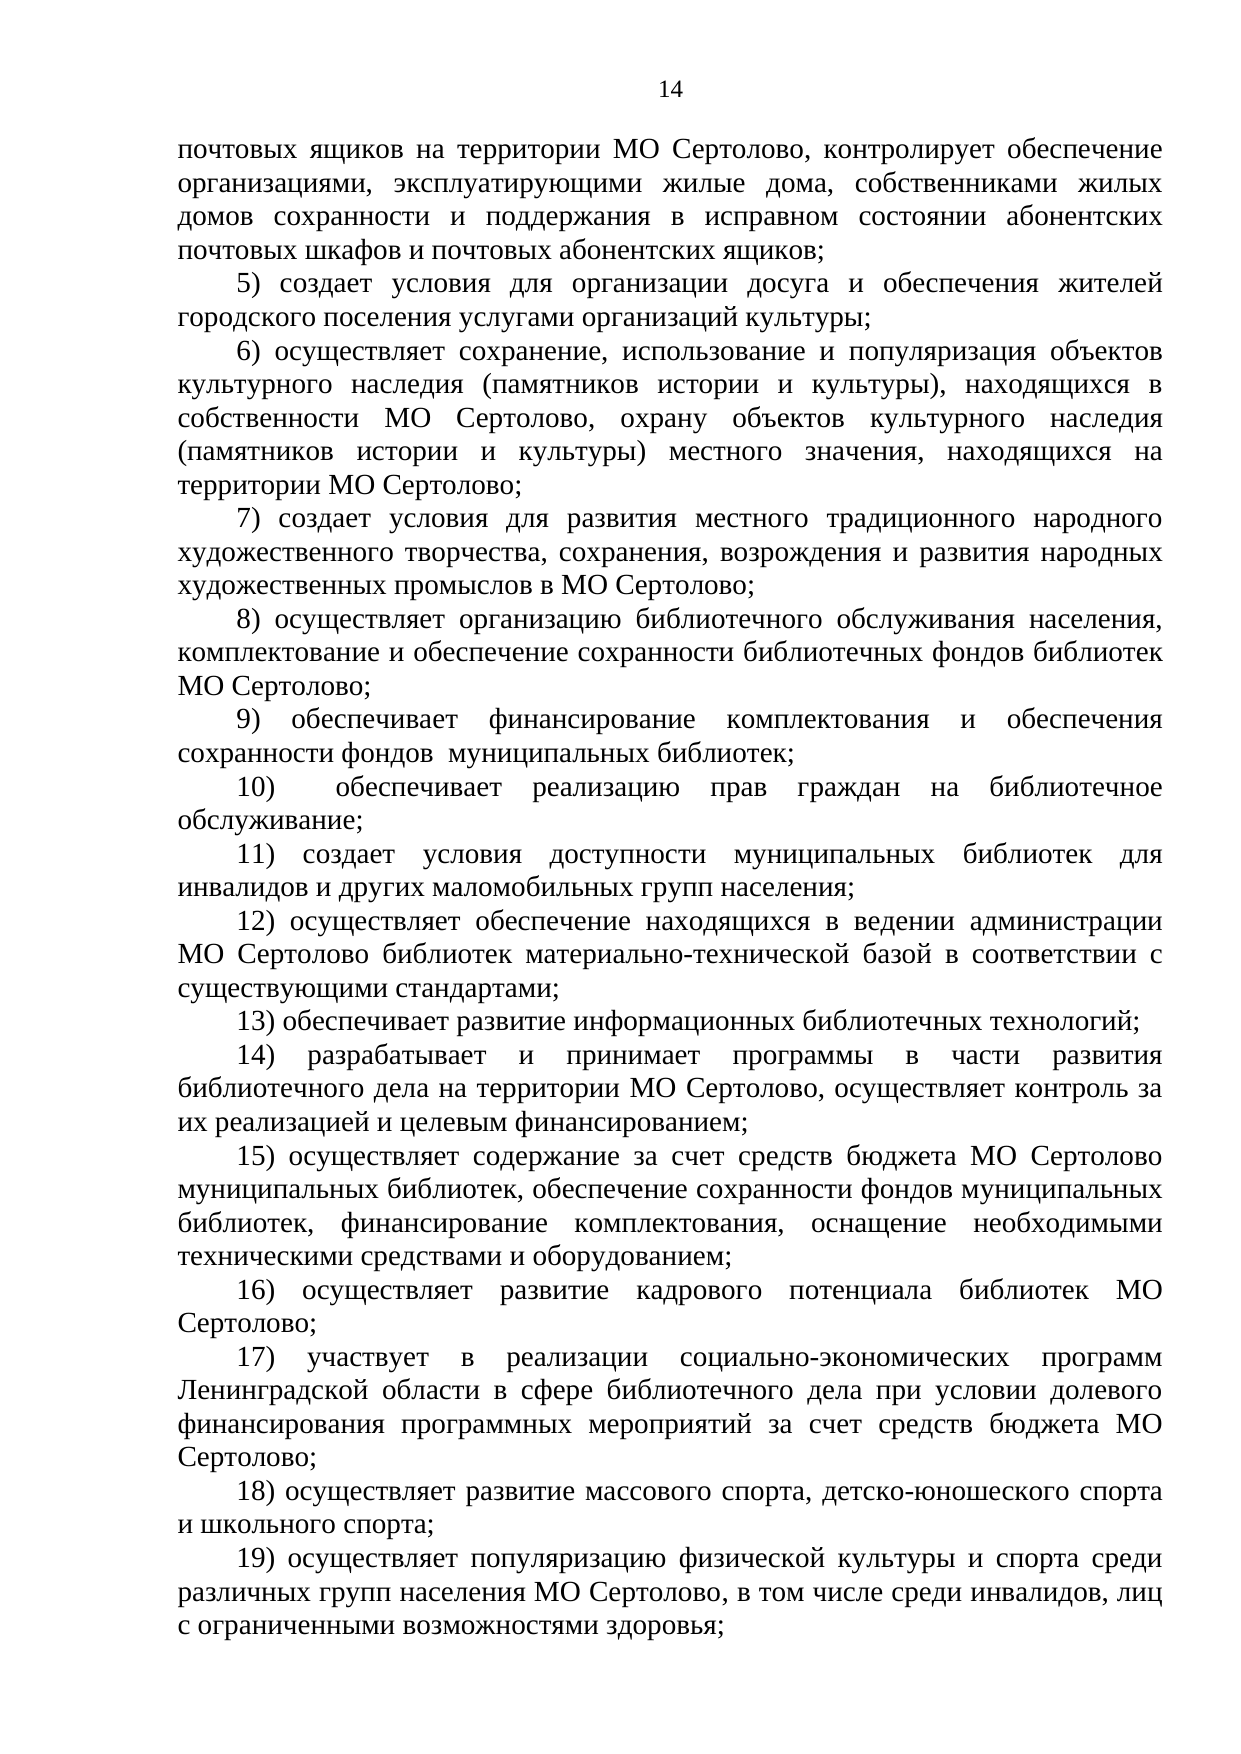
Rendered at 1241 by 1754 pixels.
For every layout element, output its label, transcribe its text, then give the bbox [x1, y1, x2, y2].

text 8) осуществляет организацию библиотечного обслуживания населения, комплектование и обеспечение сохранности библиотечных фондов библиотек МО Сертолово; [177, 601, 1163, 702]
text 6) осуществляет сохранение, использование и популяризация объектов культурного наследия (памятников истории и культуры), находящихся в собственности МО Сертолово, охрану объектов культурного наследия (памятников истории и культуры) местного значения, находящихся на территории МО Сертолово; [177, 333, 1163, 500]
text 9) обеспечивает финансирование комплектования и обеспечения сохранности фондов муниципальных библиотек; [177, 702, 1163, 769]
text 7) создает условия для развития местного традиционного народного художественного творчества, сохранения, возрождения и развития народных художественных промыслов в МО Сертолово; [177, 500, 1163, 601]
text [177, 131, 1163, 266]
text 17) участвует в реализации социально-экономических программ Ленинградской области в сфере библиотечного дела при условии долевого финансирования программных мероприятий за счет средств бюджета МО Сертолово; [177, 1339, 1163, 1473]
text 15) осуществляет содержание за счет средств бюджета МО Сертолово муниципальных библиотек, обеспечение сохранности фондов муниципальных библиотек, финансирование комплектования, оснащение необходимыми техническими средствами и оборудованием; [177, 1138, 1163, 1272]
text 12) осуществляет обеспечение находящихся в ведении администрации МО Сертолово библиотек материально-технической базой в соответствии с существующими стандартами; [177, 903, 1163, 1003]
text 5) создает условия для организации досуга и обеспечения жителей городского поселения услугами организаций культуры; [177, 266, 1163, 333]
text 11) создает условия доступности муниципальных библиотек для инвалидов и других маломобильных групп населения; [177, 836, 1163, 903]
text 19) осуществляет популяризацию физической культуры и спорта среди различных групп населения МО Сертолово, в том числе среди инвалидов, лиц с ограниченными возможностями здоровья; [177, 1540, 1163, 1641]
text 18) осуществляет развитие массового спорта, детско-юношеского спорта и школьного спорта; [177, 1473, 1163, 1540]
text 16) осуществляет развитие кадрового потенциала библиотек МО Сертолово; [177, 1272, 1163, 1339]
text 13) обеспечивает развитие информационных библиотечных технологий; [177, 1003, 1163, 1037]
text 10) обеспечивает реализацию прав граждан на библиотечное обслуживание; [177, 769, 1163, 836]
text 14) разрабатывает и принимает программы в части развития библиотечного дела на территории МО Сертолово, осуществляет контроль за их реализацией и целевым финансированием; [177, 1037, 1163, 1138]
